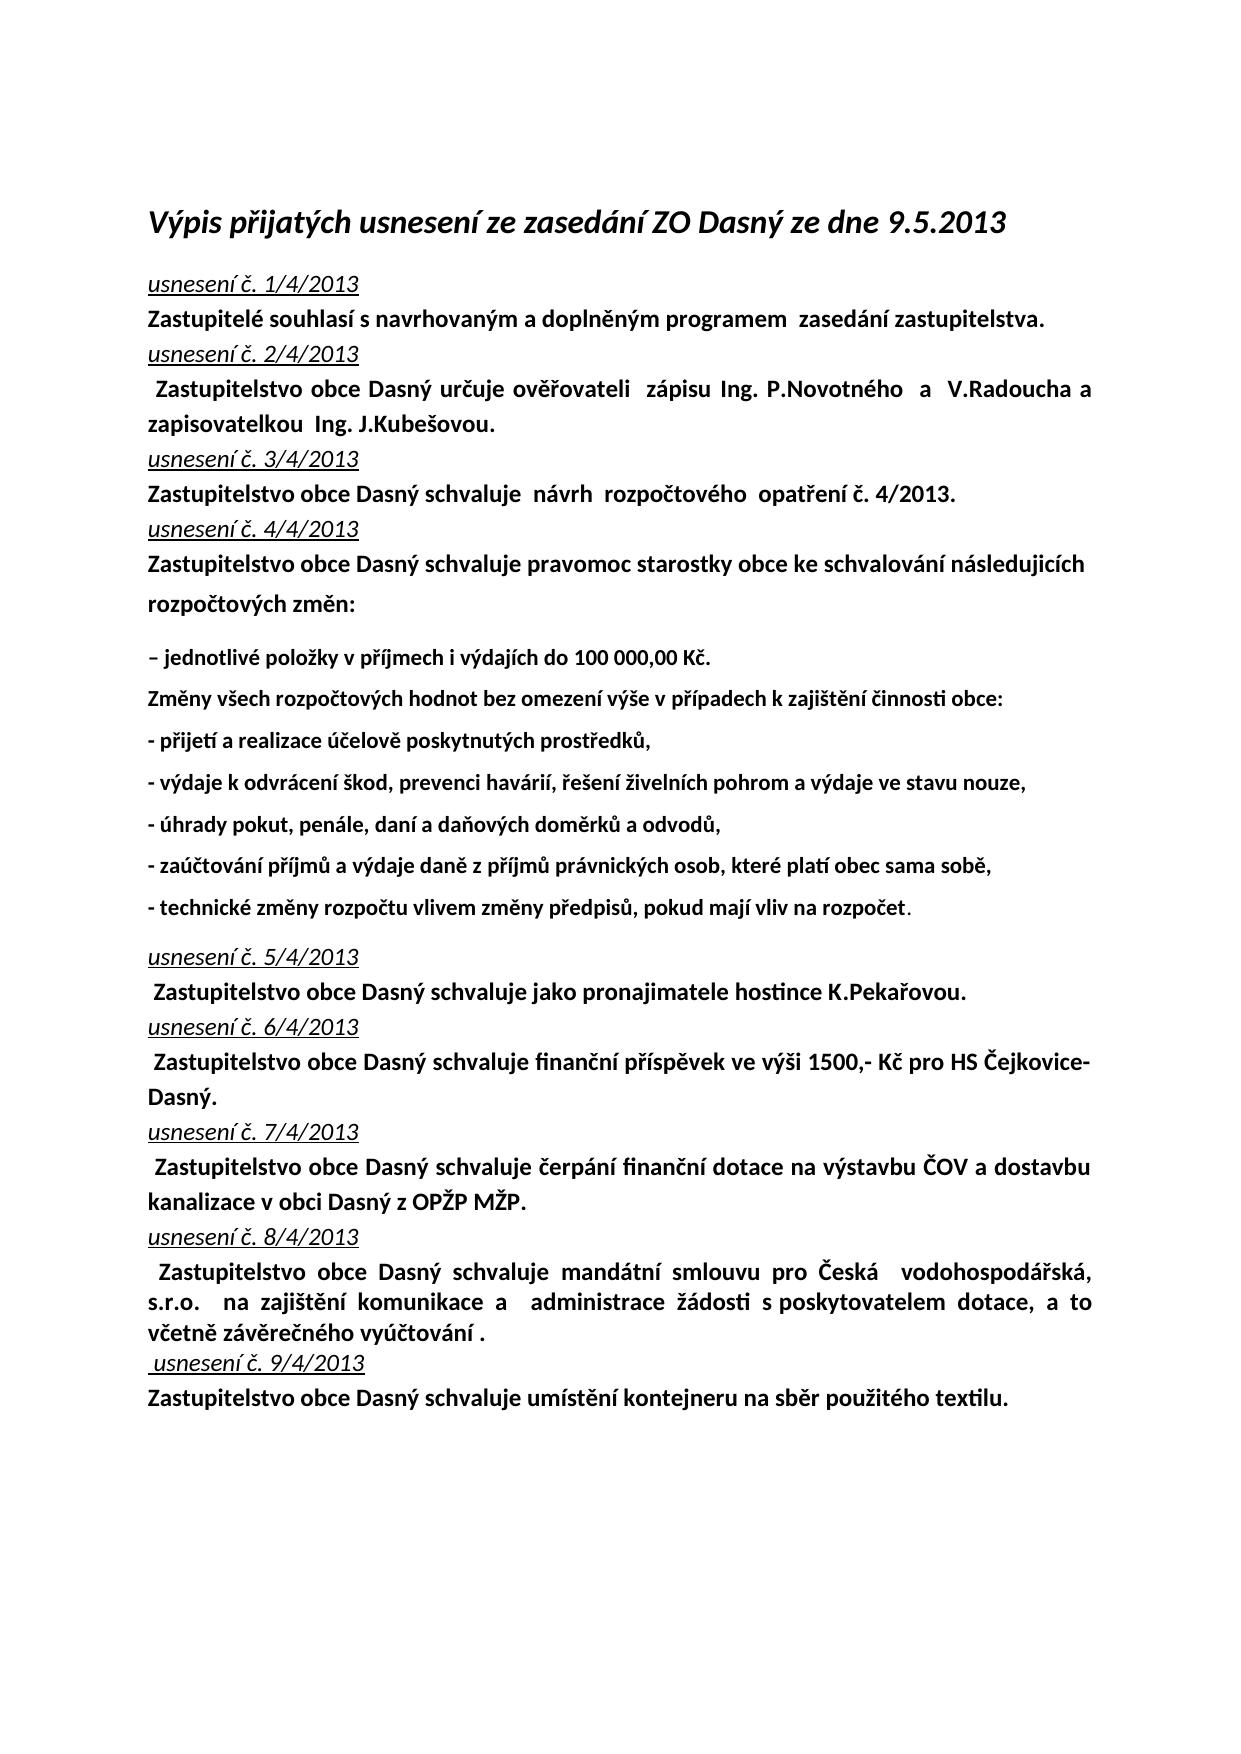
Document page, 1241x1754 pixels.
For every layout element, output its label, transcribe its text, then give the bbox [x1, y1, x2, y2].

text - úhrady pokut, penále, daní a daňových doměrků a odvodů, [148, 815, 1093, 836]
text Zastupitelstvo obce Dasný schvaluje pravomoc starostky obce ke schvalování následujicích rozpočtových změn: [148, 548, 1093, 618]
text usnesení č. 2/4/2013 [148, 338, 1093, 369]
text usnesení č. 3/4/2013 [148, 443, 1093, 474]
text Zastupitelé souhlasí s navrhovaným a doplněným programem zasedání zastupitelstva. [148, 303, 1093, 334]
text usnesení č. 1/4/2013 [148, 268, 1093, 299]
text – jednotlivé položky v příjmech i výdajích do 100 000,00 Kč. [148, 648, 1093, 669]
text - přijetí a realizace účelově poskytnutých prostředků, [148, 732, 1093, 753]
text - technické změny rozpočtu vlivem změny předpisů, pokud mají vliv na rozpočet. [148, 899, 1093, 920]
text Zastupitelstvo obce Dasný schvaluje finanční příspěvek ve výši 1500,- Kč pro HS Čejkovice-Dasný. [148, 1046, 1093, 1111]
text usnesení č. 6/4/2013 [148, 1011, 1093, 1041]
text usnesení č. 7/4/2013 [148, 1116, 1093, 1146]
text Zastupitelstvo obce Dasný schvaluje umístění kontejneru na sběr použitého textilu. [148, 1382, 1093, 1413]
text Zastupitelstvo obce Dasný schvaluje návrh rozpočtového opatření č. 4/2013. [148, 478, 1093, 509]
text - zaúčtování příjmů a výdaje daně z příjmů právnických osob, které platí obec sama sobě, [148, 857, 1093, 878]
text Zastupitelstvo obce Dasný schvaluje čerpání finanční dotace na výstavbu ČOV a dostavbu kanalizace v obci Dasný z OPŽP MŽP. [148, 1151, 1093, 1216]
text usnesení č. 5/4/2013 [148, 941, 1093, 971]
text Zastupitelstvo obce Dasný schvaluje jako pronajimatele hostince K.Pekařovou. [148, 976, 1093, 1006]
text Změny všech rozpočtových hodnot bez omezení výše v případech k zajištění činnosti obce: [148, 690, 1093, 711]
text Zastupitelstvo obce Dasný určuje ověřovateli zápisu Ing. P.Novotného a V.Radoucha a zapisovatelkou Ing. J.Kubešovou. [148, 373, 1093, 439]
text usnesení č. 9/4/2013 [148, 1347, 1093, 1378]
text Výpis přijatých usnesení ze zasedání ZO Dasný ze dne 9.5.2013 [148, 201, 1093, 241]
text usnesení č. 8/4/2013 [148, 1221, 1093, 1251]
text Zastupitelstvo obce Dasný schvaluje mandátní smlouvu pro Česká vodohospodářská, s.r.o. na zajištění komunikace a administrace žádosti s poskytovatelem dotace, a to včetně závěrečného vyúčtování . [148, 1256, 1093, 1347]
text usnesení č. 4/4/2013 [148, 513, 1093, 544]
text - výdaje k odvrácení škod, prevenci havárií, řešení živelních pohrom a výdaje ve stavu nouze, [148, 773, 1093, 794]
